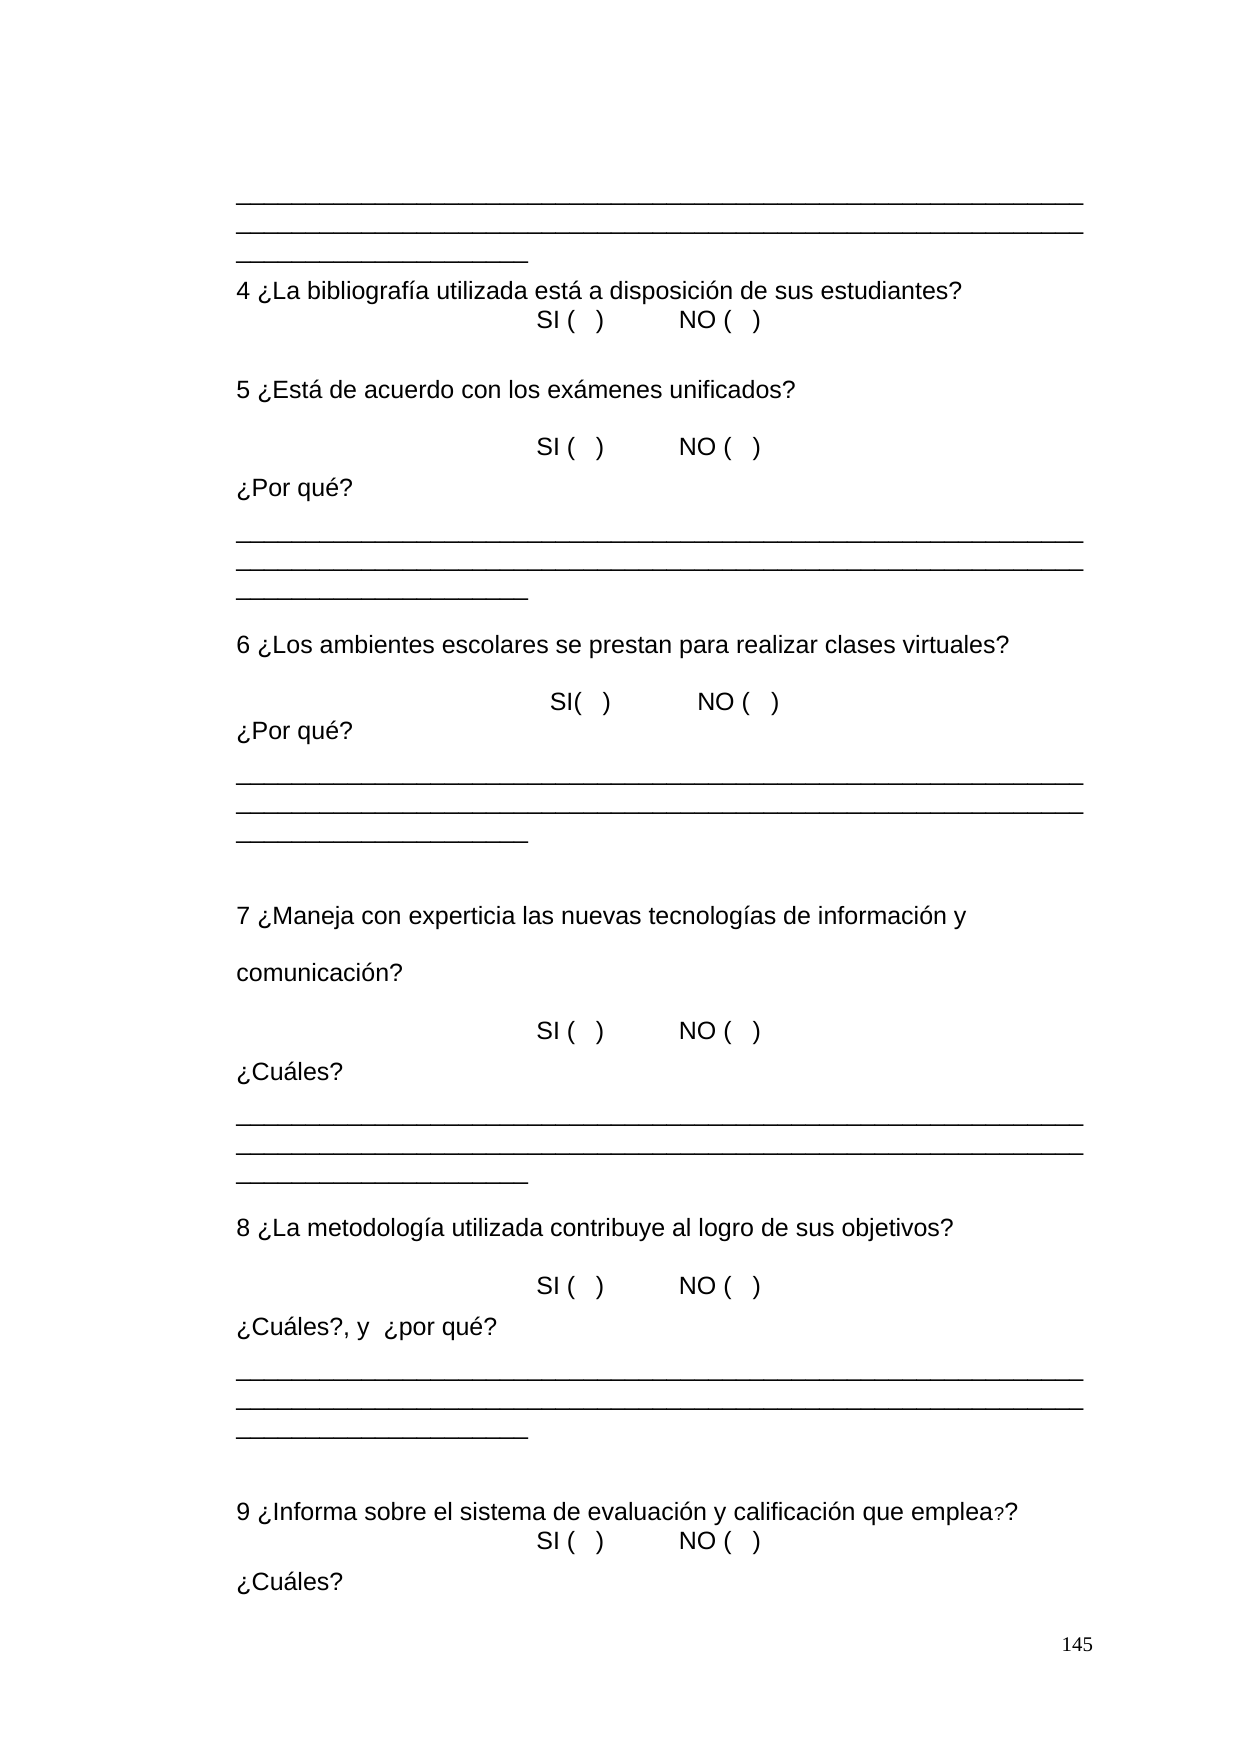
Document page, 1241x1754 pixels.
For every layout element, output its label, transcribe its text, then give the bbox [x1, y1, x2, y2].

text 5 ¿Está de acuerdo con los exámenes unificados? [236, 375, 1092, 403]
text _______________________________________________________________________________________________________________________________________________ [236, 515, 1092, 601]
text SI ( ) NO ( ) [236, 1016, 1092, 1045]
text SI ( ) NO ( ) [236, 1271, 1092, 1300]
text 6 ¿Los ambientes escolares se prestan para realizar clases virtuales? [236, 630, 1092, 658]
text ¿Por qué? [236, 716, 1092, 745]
text 7 ¿Maneja con experticia las nuevas tecnologías de información y [236, 901, 1092, 930]
text comunicación? [236, 958, 1092, 987]
text 8 ¿La metodología utilizada contribuye al logro de sus objetivos? [236, 1213, 1092, 1242]
text ¿Por qué? [236, 473, 1092, 502]
text _______________________________________________________________________________________________________________________________________________ [236, 177, 1092, 263]
text SI ( ) NO ( ) [236, 305, 1092, 333]
text 9 ¿Informa sobre el sistema de evaluación y calificación que emplea?? [236, 1497, 1092, 1526]
text SI ( ) NO ( ) [236, 1526, 1092, 1555]
text ¿Cuáles?, y ¿por qué? [236, 1312, 1092, 1341]
text _______________________________________________________________________________________________________________________________________________ [236, 757, 1092, 843]
text 4 ¿La bibliografía utilizada está a disposición de sus estudiantes? [236, 276, 1092, 305]
text SI ( ) NO ( ) [236, 432, 1092, 461]
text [236, 1353, 1092, 1440]
text ¿Cuáles? [236, 1057, 1092, 1086]
text _______________________________________________________________________________________________________________________________________________ [236, 1098, 1092, 1185]
text SI( ) NO ( ) [236, 687, 1092, 716]
text ¿Cuáles? [236, 1567, 1092, 1596]
